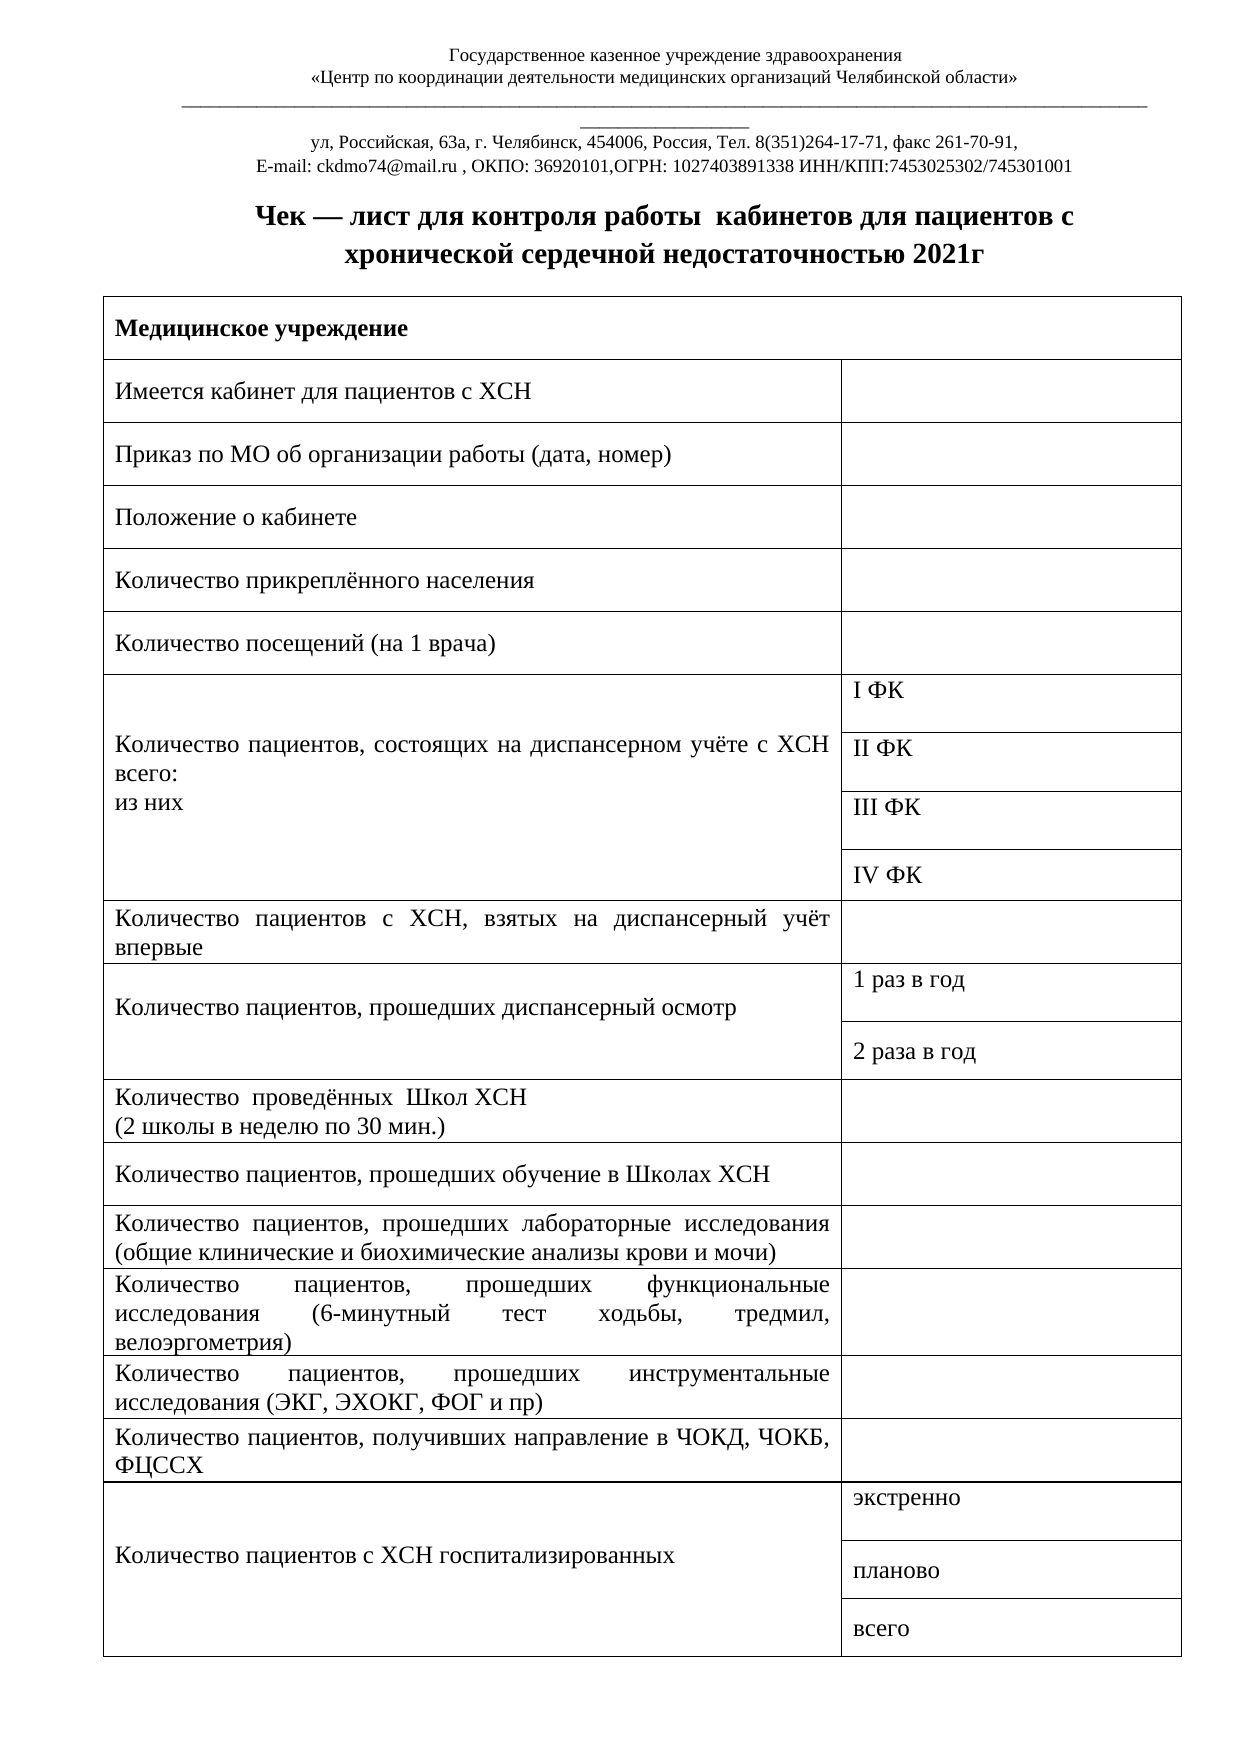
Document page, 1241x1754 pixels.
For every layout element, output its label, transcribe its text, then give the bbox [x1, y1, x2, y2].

table_cell Количество прикреплённого населения [104, 549, 841, 611]
table_cell Количество пациентов, прошедших функциональные исследования (6-минутный тест ходьбы, тредмил, велоэргометрия) [104, 1269, 841, 1355]
table_header Медицинское учреждение [104, 297, 1181, 358]
table_cell всего [842, 1599, 1181, 1656]
table_cell [842, 901, 1181, 963]
text «Центр по координации деятельности медицинских организаций Челябинской области» [177, 66, 1152, 87]
table_cell [842, 1419, 1181, 1481]
table_cell Количество пациентов с ХСН, взятых на диспансерный учёт впервые [104, 901, 841, 963]
table_cell [842, 1080, 1181, 1142]
text _________________________________________________________________________________________________________________________ [177, 87, 1152, 131]
table_cell II ФК [842, 733, 1181, 791]
text Государственное казенное учреждение здравоохранения [177, 44, 1152, 66]
table_cell планово [842, 1541, 1181, 1598]
table_cell Количество посещений (на 1 врача) [104, 612, 841, 674]
text ул, Российская, 63а, г. Челябинск, 454006, Россия, Тел. 8(351)264-17-71, факс 261-70-91, [177, 131, 1152, 152]
table_cell [842, 1143, 1181, 1205]
table_cell Приказ по МО об организации работы (дата, номер) [104, 423, 841, 484]
table_cell Положение о кабинете [104, 486, 841, 548]
table_cell [842, 1206, 1181, 1268]
table_cell Количество пациентов, состоящих на диспансерном учёте с ХСН всего: из них [104, 675, 841, 899]
table_cell экстренно [842, 1483, 1181, 1540]
text Чек — лист для контроля работы кабинетов для пациентов с хронической сердечной недостаточностью 2021г [177, 198, 1152, 270]
table_cell Количество пациентов, прошедших диспансерный осмотр [104, 964, 841, 1079]
table_cell Количество пациентов с ХСН госпитализированных [104, 1483, 841, 1656]
table_cell [842, 423, 1181, 484]
table_cell Количество пациентов, прошедших лабораторные исследования (общие клинические и биохимические анализы крови и мочи) [104, 1206, 841, 1268]
table_cell IV ФК [842, 850, 1181, 899]
table_cell III ФК [842, 792, 1181, 849]
text Е-mail: ckdmo74@mail.ru , ОКПО: 36920101,ОГРН: 1027403891338 ИНН/КПП:7453025302/745301001 [177, 155, 1152, 177]
table_cell [842, 612, 1181, 674]
table_cell [842, 1269, 1181, 1355]
table_cell Количество проведённых Школ ХСН (2 школы в неделю по 30 мин.) [104, 1080, 841, 1142]
table_cell 1 раз в год [842, 964, 1181, 1021]
table_cell I ФК [842, 675, 1181, 732]
table_cell [842, 1356, 1181, 1418]
table_cell [842, 486, 1181, 548]
table_cell Имеется кабинет для пациентов с ХСН [104, 360, 841, 422]
table_cell [842, 360, 1181, 422]
table_cell Количество пациентов, прошедших инструментальные исследования (ЭКГ, ЭХОКГ, ФОГ и пр) [104, 1356, 841, 1418]
table_cell Количество пациентов, получивших направление в ЧОКД, ЧОКБ, ФЦССХ [104, 1419, 841, 1481]
table_cell Количество пациентов, прошедших обучение в Школах ХСН [104, 1143, 841, 1205]
table_cell 2 раза в год [842, 1022, 1181, 1079]
table_cell [842, 549, 1181, 611]
